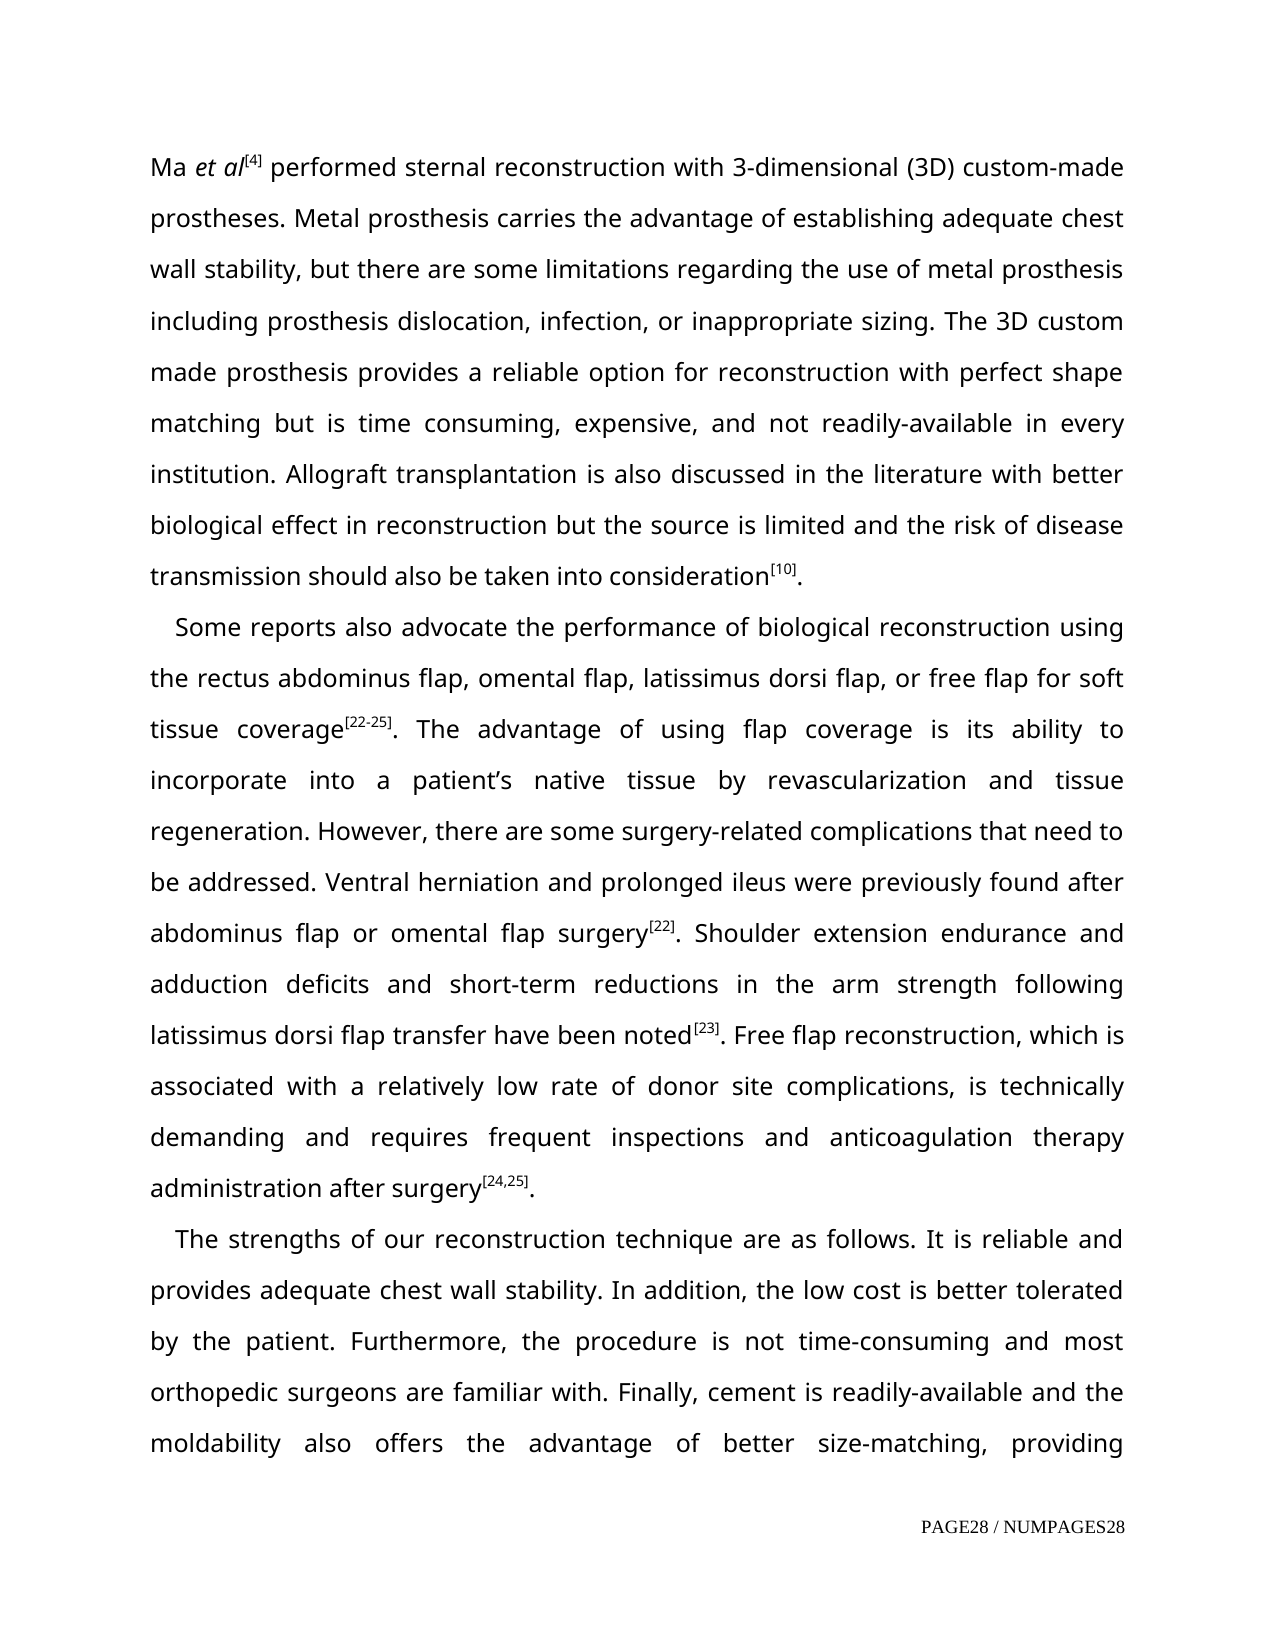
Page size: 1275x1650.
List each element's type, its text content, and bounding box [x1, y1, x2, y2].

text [150, 1222, 1125, 1460]
text Some reports also advocate the performance of biological reconstruction using the rectus abdominus flap, omental flap, latissimus dorsi flap, or free flap for soft tissue coverage[22-25]. The advantage of using flap coverage is its ability to incorporate into a patient’s native tissue by revascularization and tissue regeneration. However, there are some surgery-related complications that need to be addressed. Ventral herniation and prolonged ileus were previously found after abdominus flap or omental flap surgery[22]. Shoulder extension endurance and adduction deficits and short-term reductions in the arm strength following latissimus dorsi flap transfer have been noted[23]. Free flap reconstruction, which is associated with a relatively low rate of donor site complications, is technically demanding and requires frequent inspections and anticoagulation therapy administration after surgery[24,25]. [150, 609, 1125, 1205]
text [150, 150, 1125, 592]
